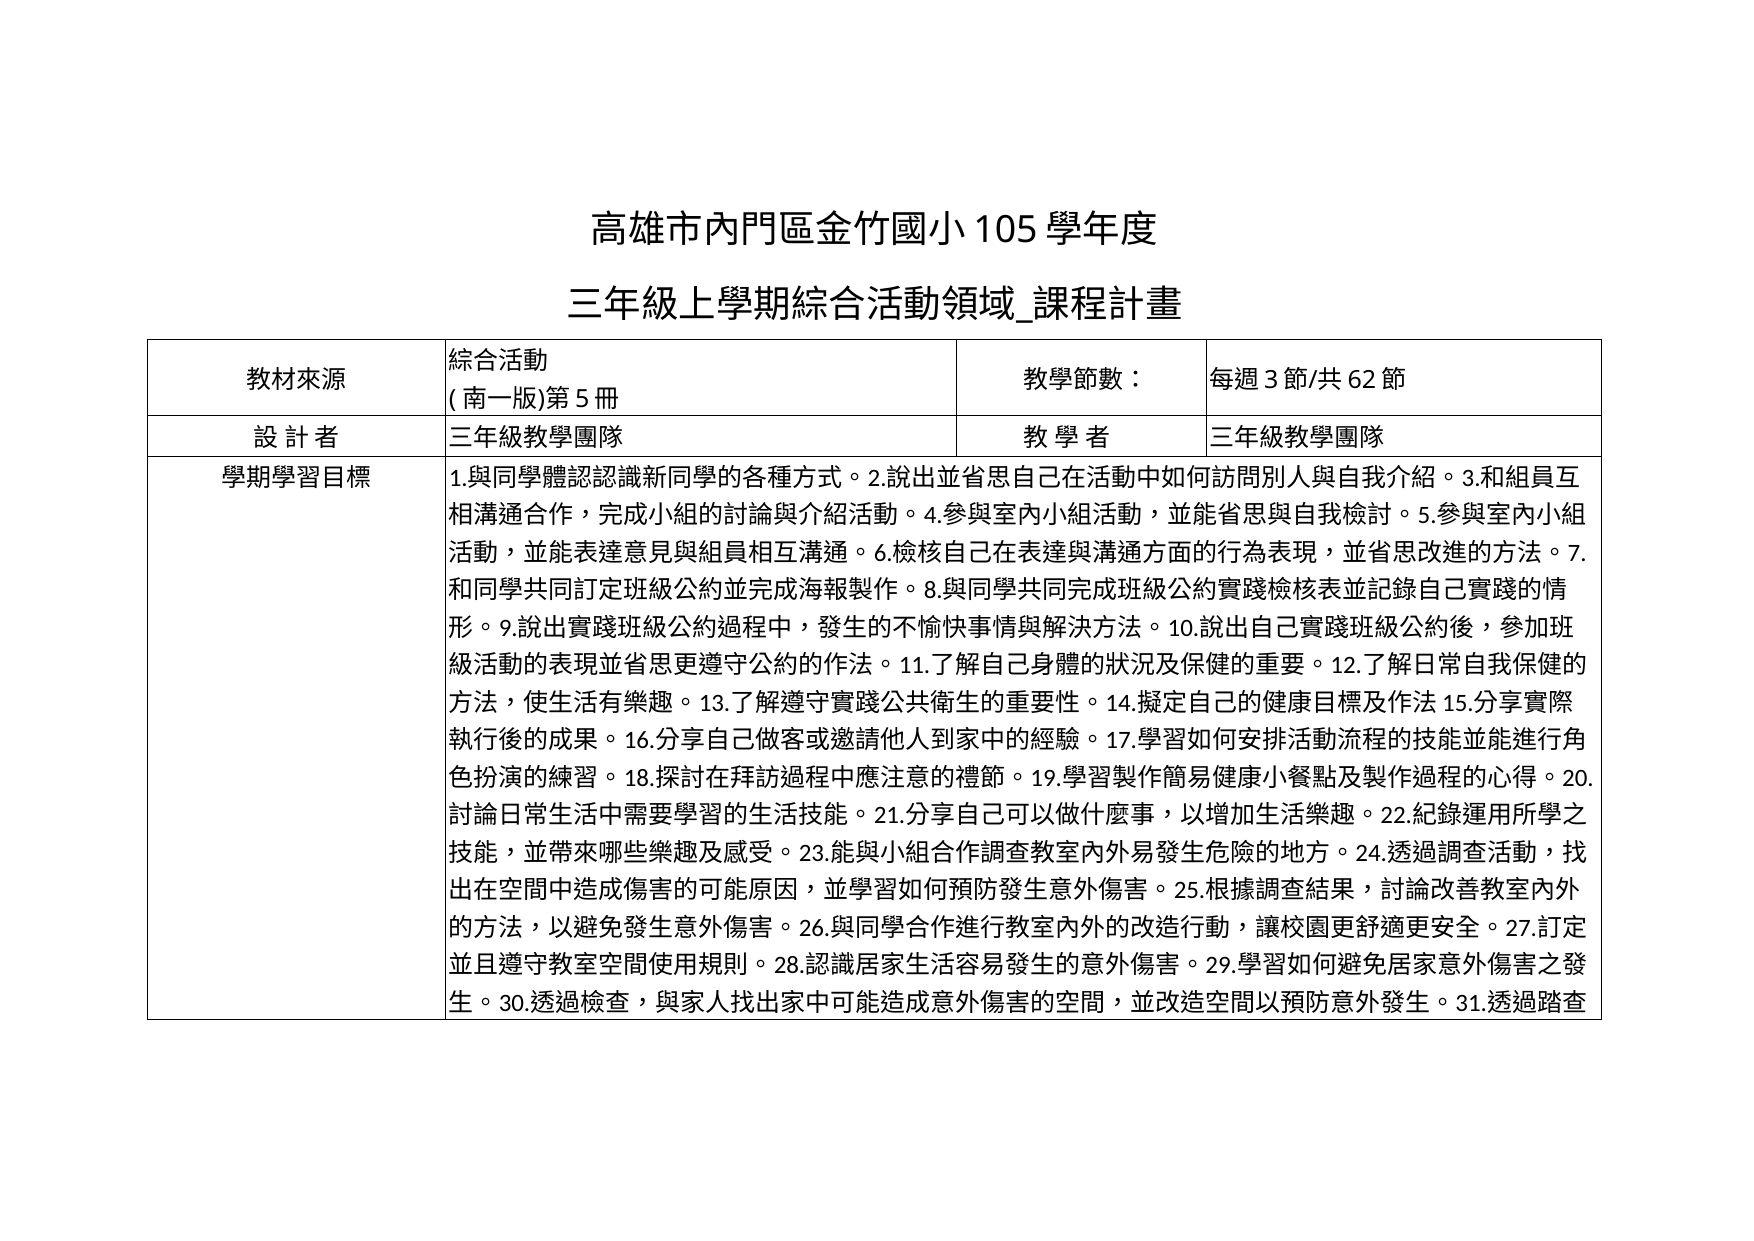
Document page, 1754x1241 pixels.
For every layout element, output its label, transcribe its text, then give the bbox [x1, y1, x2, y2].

table_cell [957, 340, 1021, 415]
table_cell 三年級上學期綜合活動領域_課程計畫 [147, 264, 1601, 339]
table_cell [446, 457, 1601, 1019]
table_header 高雄市內門區金竹國小105學年度 [147, 189, 1601, 264]
table_cell 教材來源 [148, 340, 445, 415]
table_cell 綜合活動 ( 南一版)第5冊 [446, 340, 956, 415]
table_cell 學期學習目標 [148, 457, 445, 1019]
table_cell 三年級教學團隊 [1207, 416, 1601, 456]
table_cell 每週3節/共62節 [1207, 340, 1601, 415]
table_cell 教學節數： [1021, 340, 1206, 415]
table_cell [957, 416, 1021, 456]
table_cell 三年級教學團隊 [446, 416, 956, 456]
table_cell 設 計 者 [148, 416, 445, 456]
table_cell 教 學 者 [1021, 416, 1206, 456]
